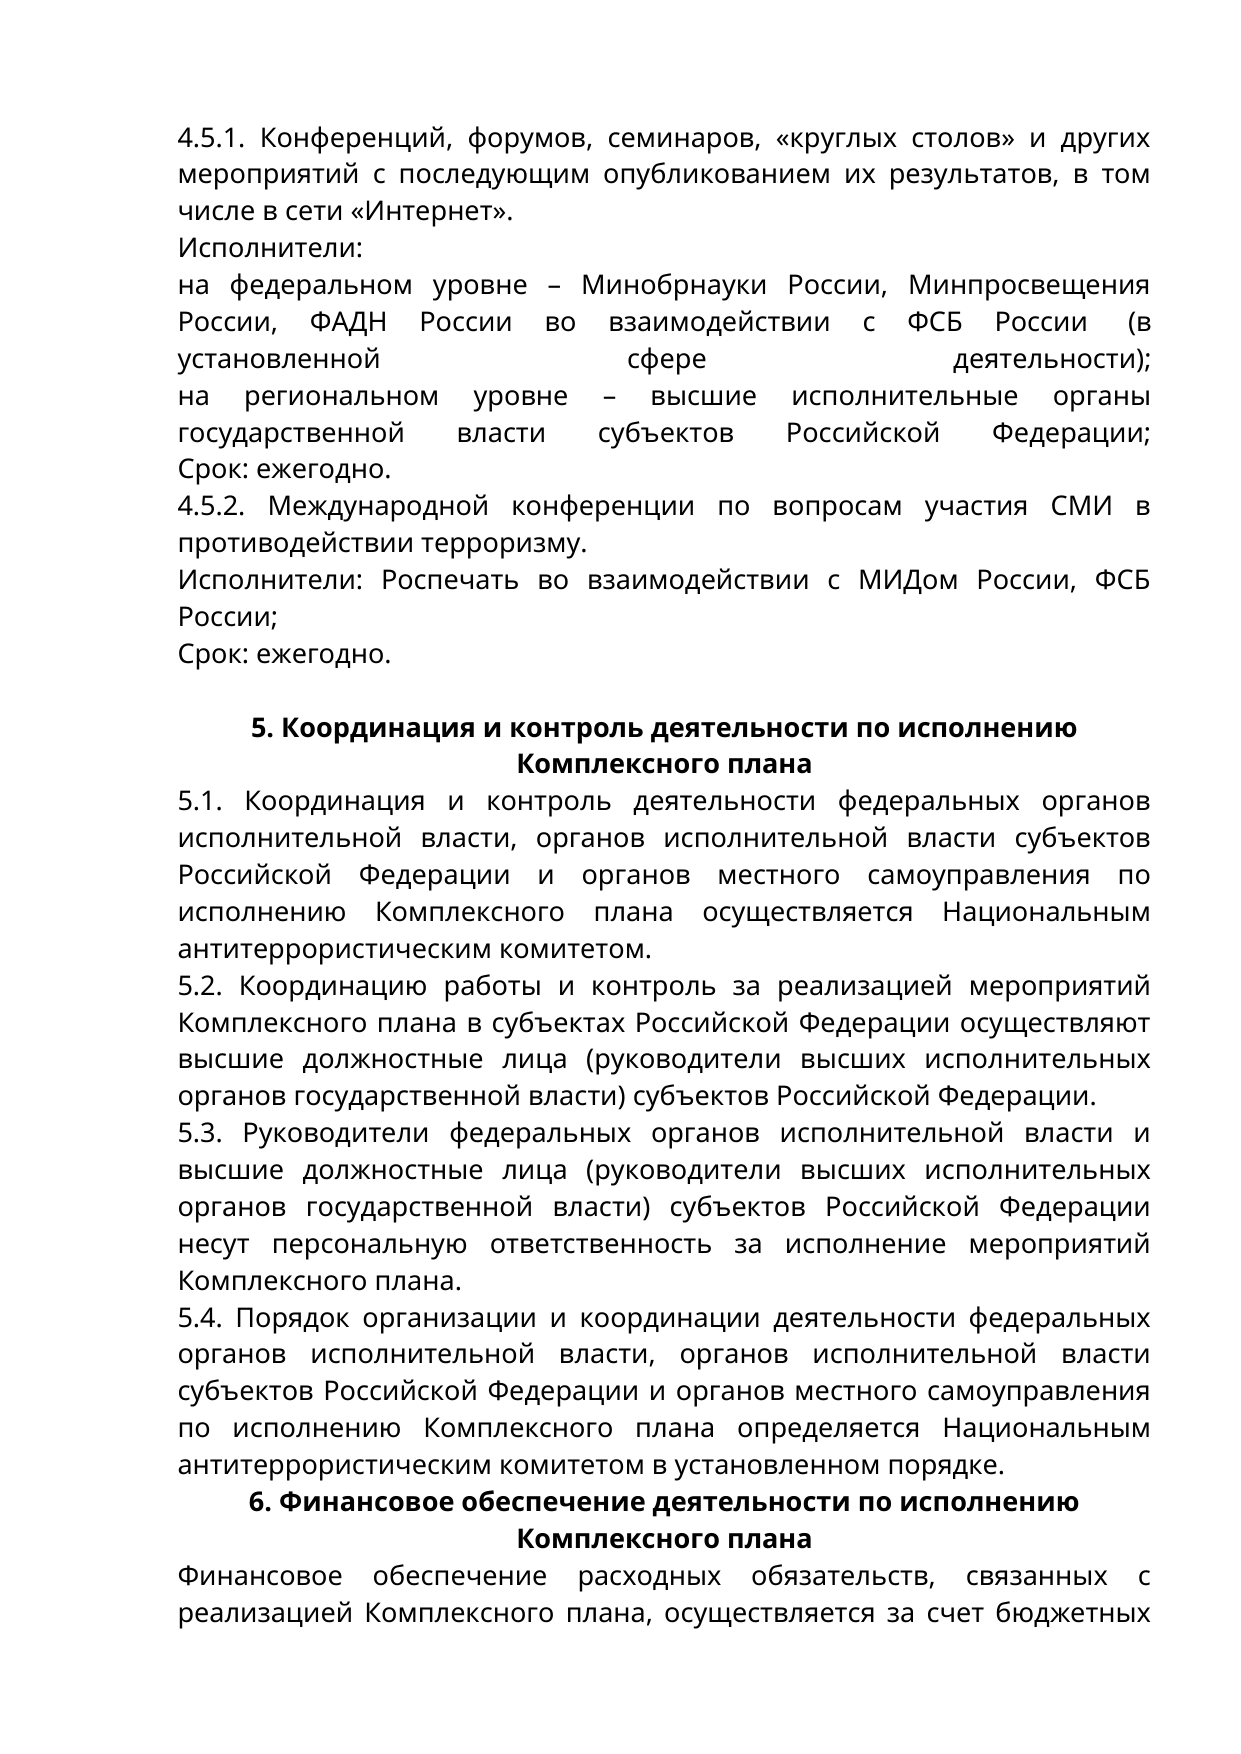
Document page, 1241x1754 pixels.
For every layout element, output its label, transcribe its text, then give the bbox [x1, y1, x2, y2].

text 6. Финансовое обеспечение деятельности по исполнению Комплексного плана [177, 1482, 1152, 1556]
text Исполнители: Роспечать во взаимодействии с МИДом России, ФСБ России; Срок: ежегодно. [177, 561, 1152, 671]
text 5. Координация и контроль деятельности по исполнению Комплексного плана [177, 671, 1152, 782]
text 5.2. Координацию работы и контроль за реализацией мероприятий Комплексного плана в субъектах Российской Федерации осуществляют высшие должностные лица (руководители высших исполнительных органов государственной власти) субъектов Российской Федерации. [177, 966, 1152, 1114]
text 5.3. Руководители федеральных органов исполнительной власти и высшие должностные лица (руководители высших исполнительных органов государственной власти) субъектов Российской Федерации несут персональную ответственность за исполнение мероприятий Комплексного плана. [177, 1114, 1152, 1298]
text 5.1. Координация и контроль деятельности федеральных органов исполнительной власти, органов исполнительной власти субъектов Российской Федерации и органов местного самоуправления по исполнению Комплексного плана осуществляется Национальным антитеррористическим комитетом. [177, 782, 1152, 966]
text Исполнители: на федеральном уровне – Минобрнауки России, Минпросвещения России, ФАДН России во взаимодействии с ФСБ России (в установленной сфере деятельности); на региональном уровне – высшие исполнительные органы государственной власти субъектов Российской Федерации; Срок: ежегодно. [177, 229, 1152, 487]
text 4.5.2. Международной конференции по вопросам участия СМИ в противодействии терроризму. [177, 487, 1152, 561]
text 4.5.1. Конференций, форумов, семинаров, «круглых столов» и других мероприятий с последующим опубликованием их результатов, в том числе в сети «Интернет». [177, 118, 1152, 229]
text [177, 1556, 1152, 1630]
text 5.4. Порядок организации и координации деятельности федеральных органов исполнительной власти, органов исполнительной власти субъектов Российской Федерации и органов местного самоуправления по исполнению Комплексного плана определяется Национальным антитеррористическим комитетом в установленном порядке. [177, 1298, 1152, 1482]
